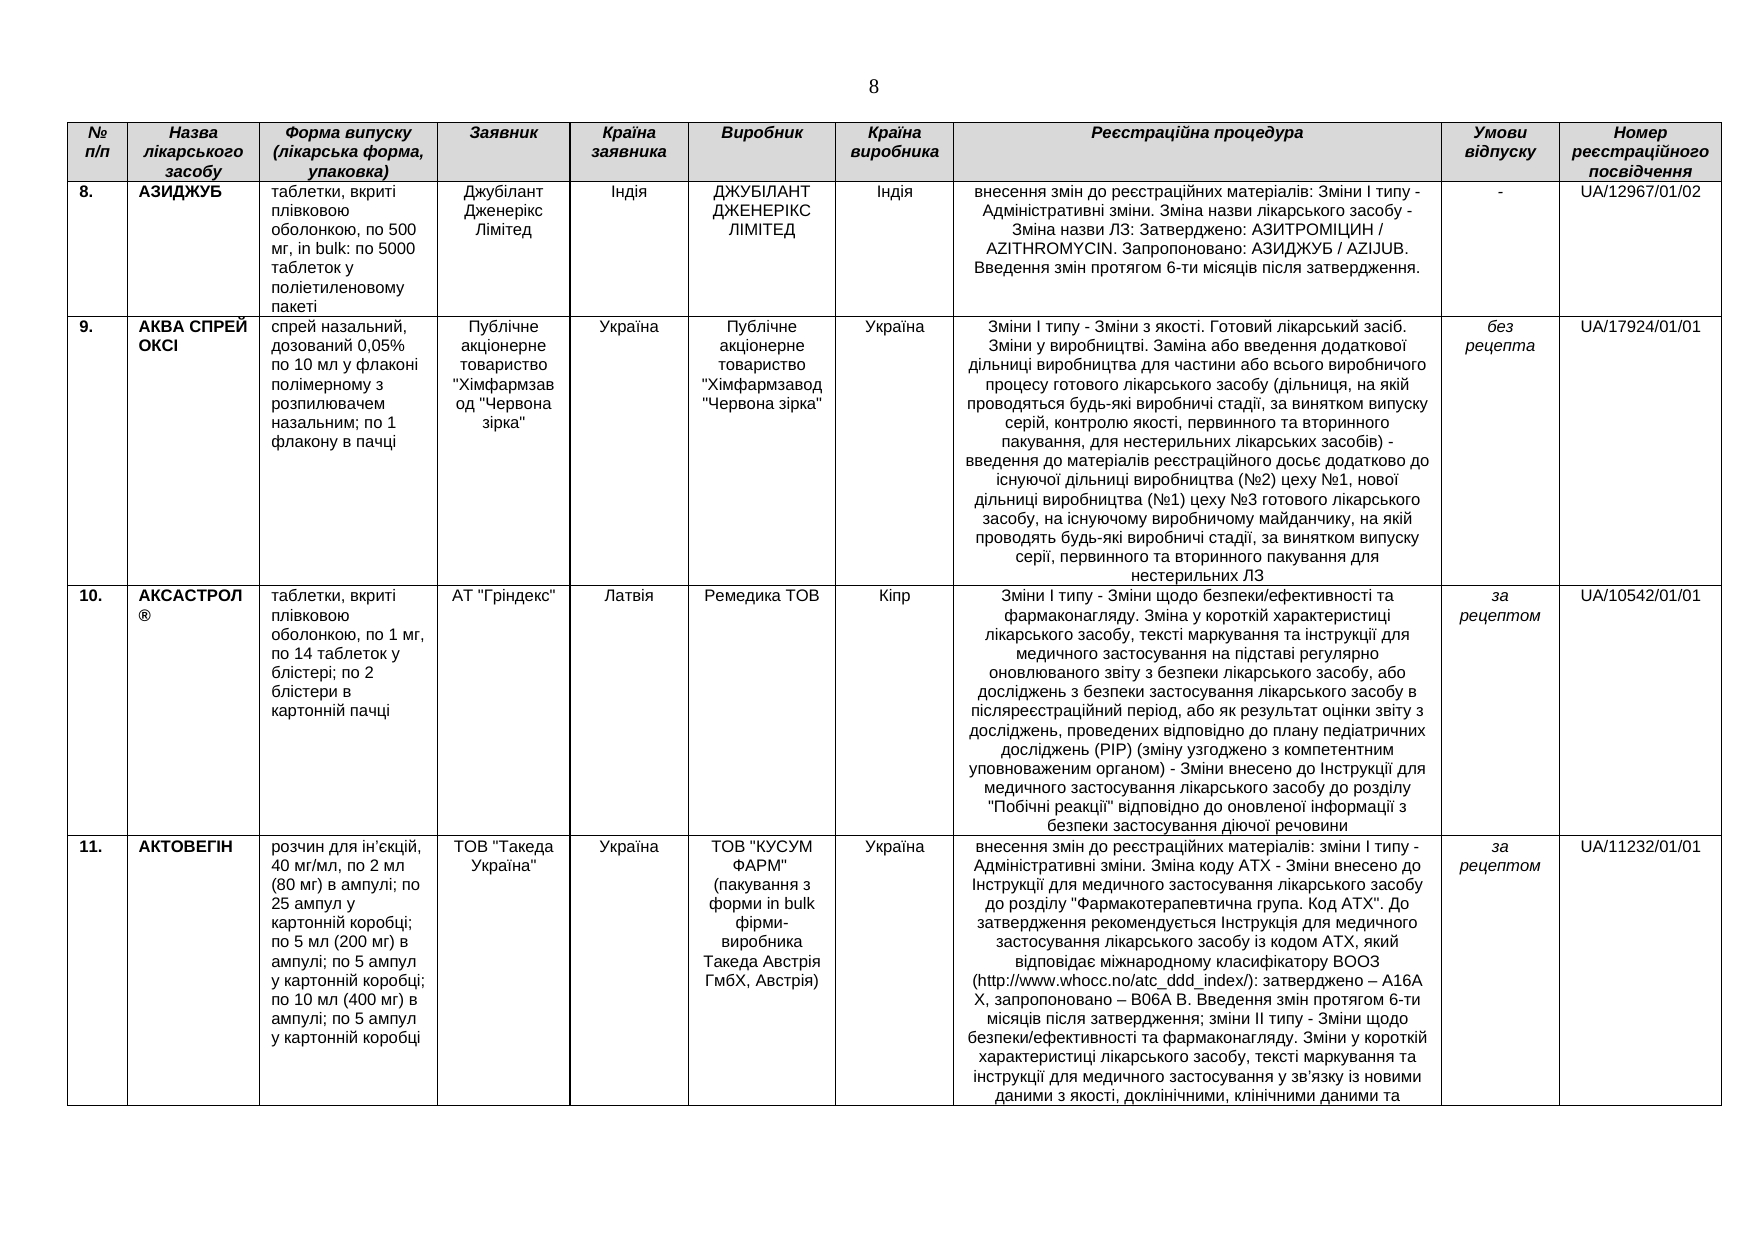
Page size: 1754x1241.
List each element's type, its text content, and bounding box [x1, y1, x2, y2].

table_header Назва лікарського засобу [128, 123, 259, 181]
table_cell - [1442, 182, 1559, 316]
table_cell АТ "Гріндекс" [438, 586, 569, 835]
table_cell [68, 836, 127, 1105]
table_header Країна виробника [836, 123, 953, 181]
table_cell Кіпр [836, 586, 953, 835]
table_cell Публічне акціонерне товариство "Хімфармзавод "Червона зірка" [689, 317, 835, 585]
table_cell UA/17924/01/01 [1560, 317, 1721, 585]
table_cell ТОВ "Такеда Україна" [438, 836, 569, 1105]
table_cell АКТОВЕГІН [128, 836, 259, 1105]
table_cell АКСАСТРОЛ® [128, 586, 259, 835]
table_cell Латвiя [571, 586, 688, 835]
table_cell АЗИДЖУБ [128, 182, 259, 316]
table_cell Україна [571, 836, 688, 1105]
table_cell Зміни І типу - Зміни з якості. Готовий лікарський засіб. Зміни у виробництві. Заміна або введення додаткової дільниці виробництва для частини або всього виробничого процесу готового лікарського засобу (дільниця, на якій проводяться будь-які виробничі стадії, за винятком випуску серій, контролю якості, первинного та вторинного пакування, для нестерильних лікарських засобів) - введення до матеріалів реєстраційного досьє додатково до існуючої дільниці виробництва (№2) цеху №1, нової дільниці виробництва (№1) цеху №3 готового лікарського засобу, на існуючому виробничому майданчику, на якій проводять будь-які виробничі стадії, за винятком випуску серії, первинного та вторинного пакування для нестерильних ЛЗ [954, 317, 1441, 585]
table_cell за рецептом [1442, 586, 1559, 835]
table_cell Джубілант Дженерікс Лімітед [438, 182, 569, 316]
table_cell Україна [571, 317, 688, 585]
table_cell Індія [836, 182, 953, 316]
table_cell [68, 586, 127, 835]
table_header Країна заявника [571, 123, 688, 181]
table_header Реєстраційна процедура [954, 123, 1441, 181]
table_cell UA/11232/01/01 [1560, 836, 1721, 1105]
table_cell таблетки, вкриті плівковою оболонкою, по 500 мг, in bulk: по 5000 таблеток у поліетиленовому пакеті [260, 182, 437, 316]
table_cell Україна [836, 836, 953, 1105]
table_header Заявник [438, 123, 569, 181]
table_cell спрей назальний, дозований 0,05% по 10 мл у флаконі полімерному з розпилювачем назальним; по 1 флакону в пачці [260, 317, 437, 585]
table_cell таблетки, вкриті плівковою оболонкою, по 1 мг, по 14 таблеток у блістері; по 2 блістери в картонній пачці [260, 586, 437, 835]
table_header Виробник [689, 123, 835, 181]
table_cell ДЖУБІЛАНТ ДЖЕНЕРІКС ЛІМІТЕД [689, 182, 835, 316]
table_cell Україна [836, 317, 953, 585]
table_header Умови відпуску [1442, 123, 1559, 181]
table_cell ТОВ "КУСУМ ФАРМ" (пакування з форми in bulk фірми-виробника Такеда Австрія ГмбХ, Австрія) [689, 836, 835, 1105]
table_cell за рецептом [1442, 836, 1559, 1105]
table_cell АКВА СПРЕЙ ОКСІ [128, 317, 259, 585]
table_cell [68, 317, 127, 585]
table_cell [68, 182, 127, 316]
table_cell Ремедика ТОВ [689, 586, 835, 835]
table_header Номер реєстраційного посвідчення [1560, 123, 1721, 181]
table_cell Індія [571, 182, 688, 316]
table_header Форма випуску (лікарська форма, упаковка) [260, 123, 437, 181]
table_cell UA/12967/01/02 [1560, 182, 1721, 316]
table_header № п/п [68, 123, 127, 181]
table_cell Публічне акціонерне товариство "Хімфармзавод "Червона зірка" [438, 317, 569, 585]
table_cell UA/10542/01/01 [1560, 586, 1721, 835]
table_cell без рецепта [1442, 317, 1559, 585]
table_cell Зміни І типу - Зміни щодо безпеки/ефективності та фармаконагляду. Зміна у короткій характеристиці лікарського засобу, тексті маркування та інструкції для медичного застосування на підставі регулярно оновлюваного звіту з безпеки лікарського засобу, або досліджень з безпеки застосування лікарського засобу в післяреєстраційний період, або як результат оцінки звіту з досліджень, проведених відповідно до плану педіатричних досліджень (РІР) (зміну узгоджено з компетентним уповноваженим органом) - Зміни внесено до Інструкції для медичного застосування лікарського засобу до розділу "Побічні реакції" відповідно до оновленої інформації з безпеки застосування діючої речовини [954, 586, 1441, 835]
